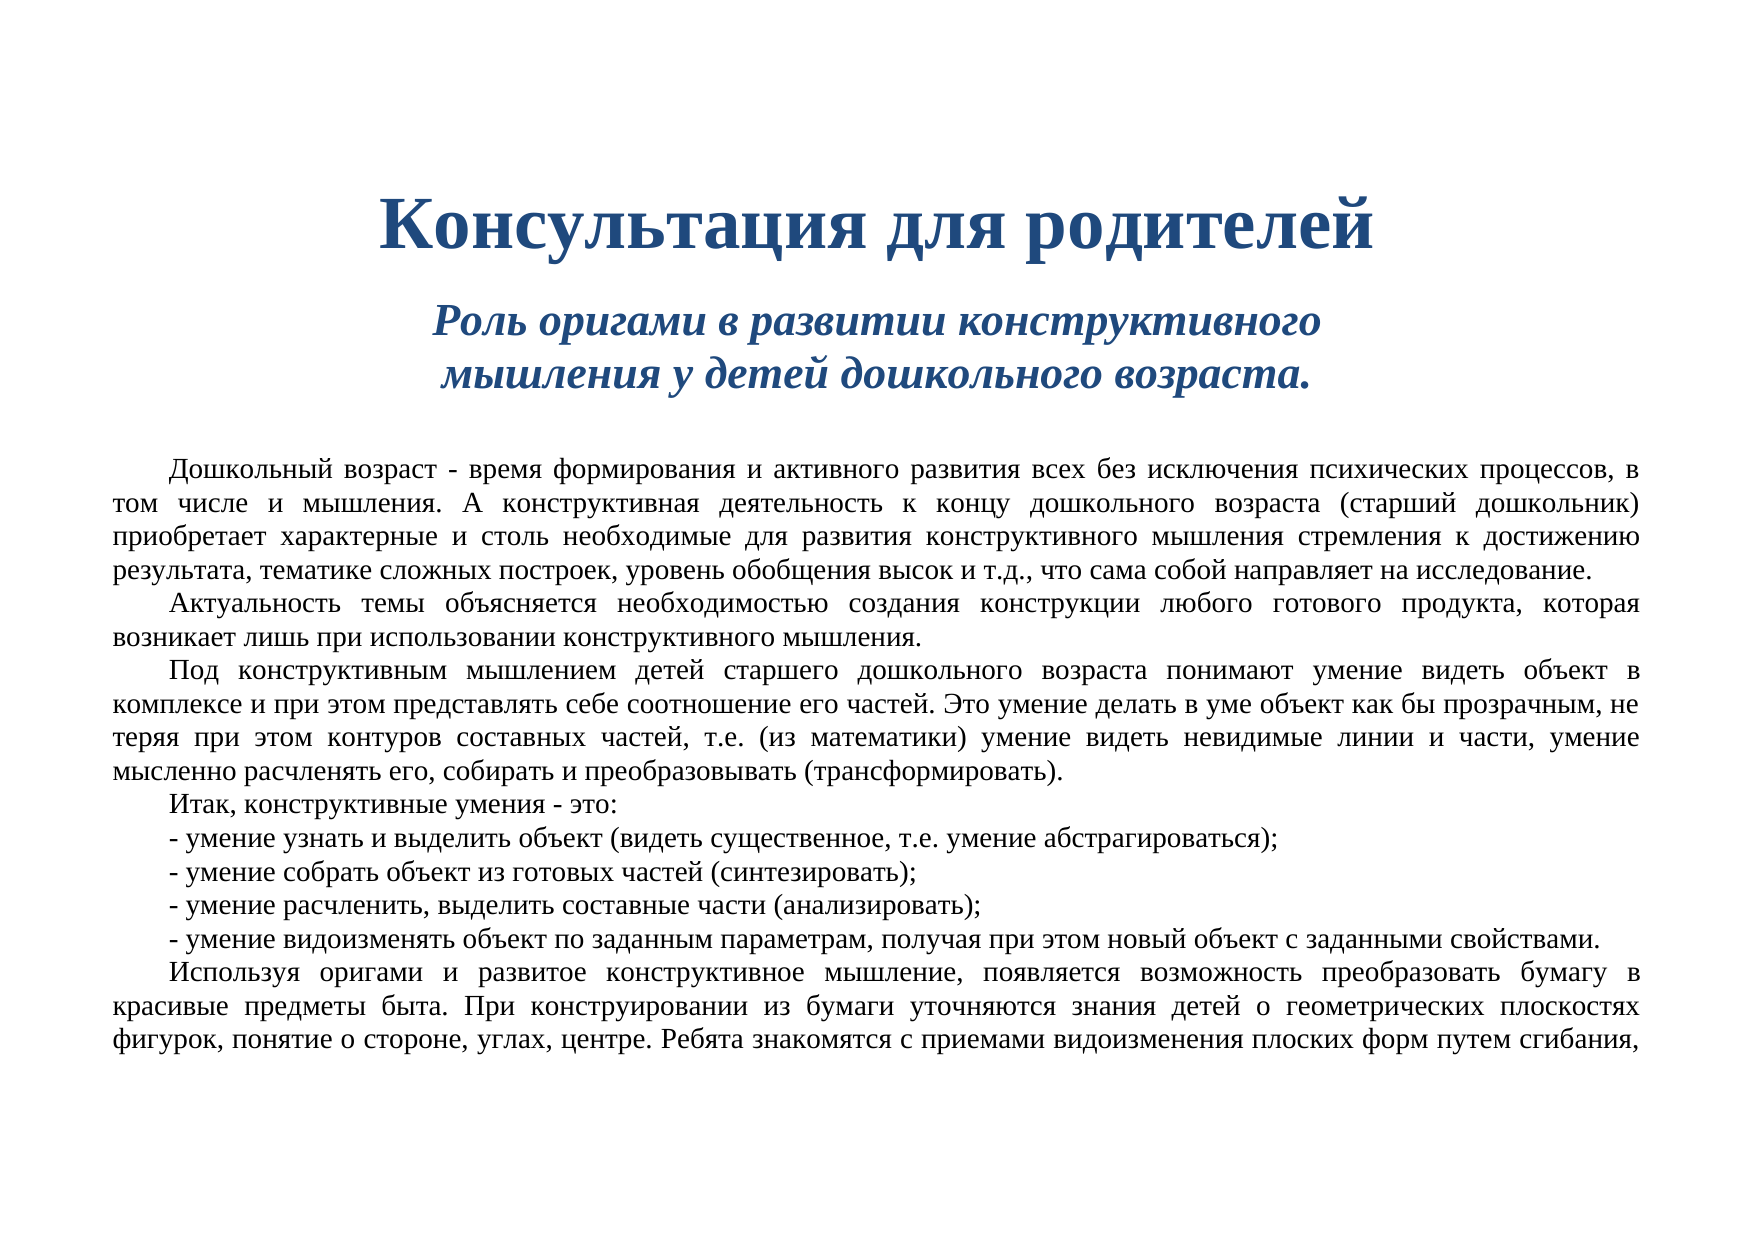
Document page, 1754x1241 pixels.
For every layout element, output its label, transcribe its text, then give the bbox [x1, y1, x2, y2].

text Актуальность темы объясняется необходимостью создания конструкции любого готового продукта, которая возникает лишь при использовании конструктивного мышления. [112, 585, 1642, 652]
text - умение собрать объект из готовых частей (синтезировать); [112, 854, 1642, 887]
text Консультация для родителей [112, 178, 1642, 264]
text Роль оригами в развитии конструктивного [112, 293, 1642, 346]
text Под конструктивным мышлением детей старшего дошкольного возраста понимают умение видеть объект в комплексе и при этом представлять себе соотношение его частей. Это умение делать в уме объект как бы прозрачным, не теряя при этом контуров составных частей, т.е. (из математики) умение видеть невидимые линии и части, умение мысленно расчленять его, собирать и преобразовывать (трансформировать). [112, 652, 1642, 787]
text мышления у детей дошкольного возраста. [112, 346, 1642, 398]
text Итак, конструктивные умения - это: [112, 787, 1642, 820]
text - умение видоизменять объект по заданным параметрам, получая при этом новый объект с заданными свойствами. [112, 921, 1642, 954]
text - умение расчленить, выделить составные части (анализировать); [112, 887, 1642, 921]
text Дошкольный возраст - время формирования и активного развития всех без исключения психических процессов, в том числе и мышления. А конструктивная деятельность к концу дошкольного возраста (старший дошкольник) приобретает характерные и столь необходимые для развития конструктивного мышления стремления к достижению результата, тематике сложных построек, уровень обобщения высок и т.д., что сама собой направляет на исследование. [112, 451, 1642, 585]
text - умение узнать и выделить объект (видеть существенное, т.е. умение абстрагироваться); [112, 820, 1642, 854]
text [112, 954, 1642, 1055]
